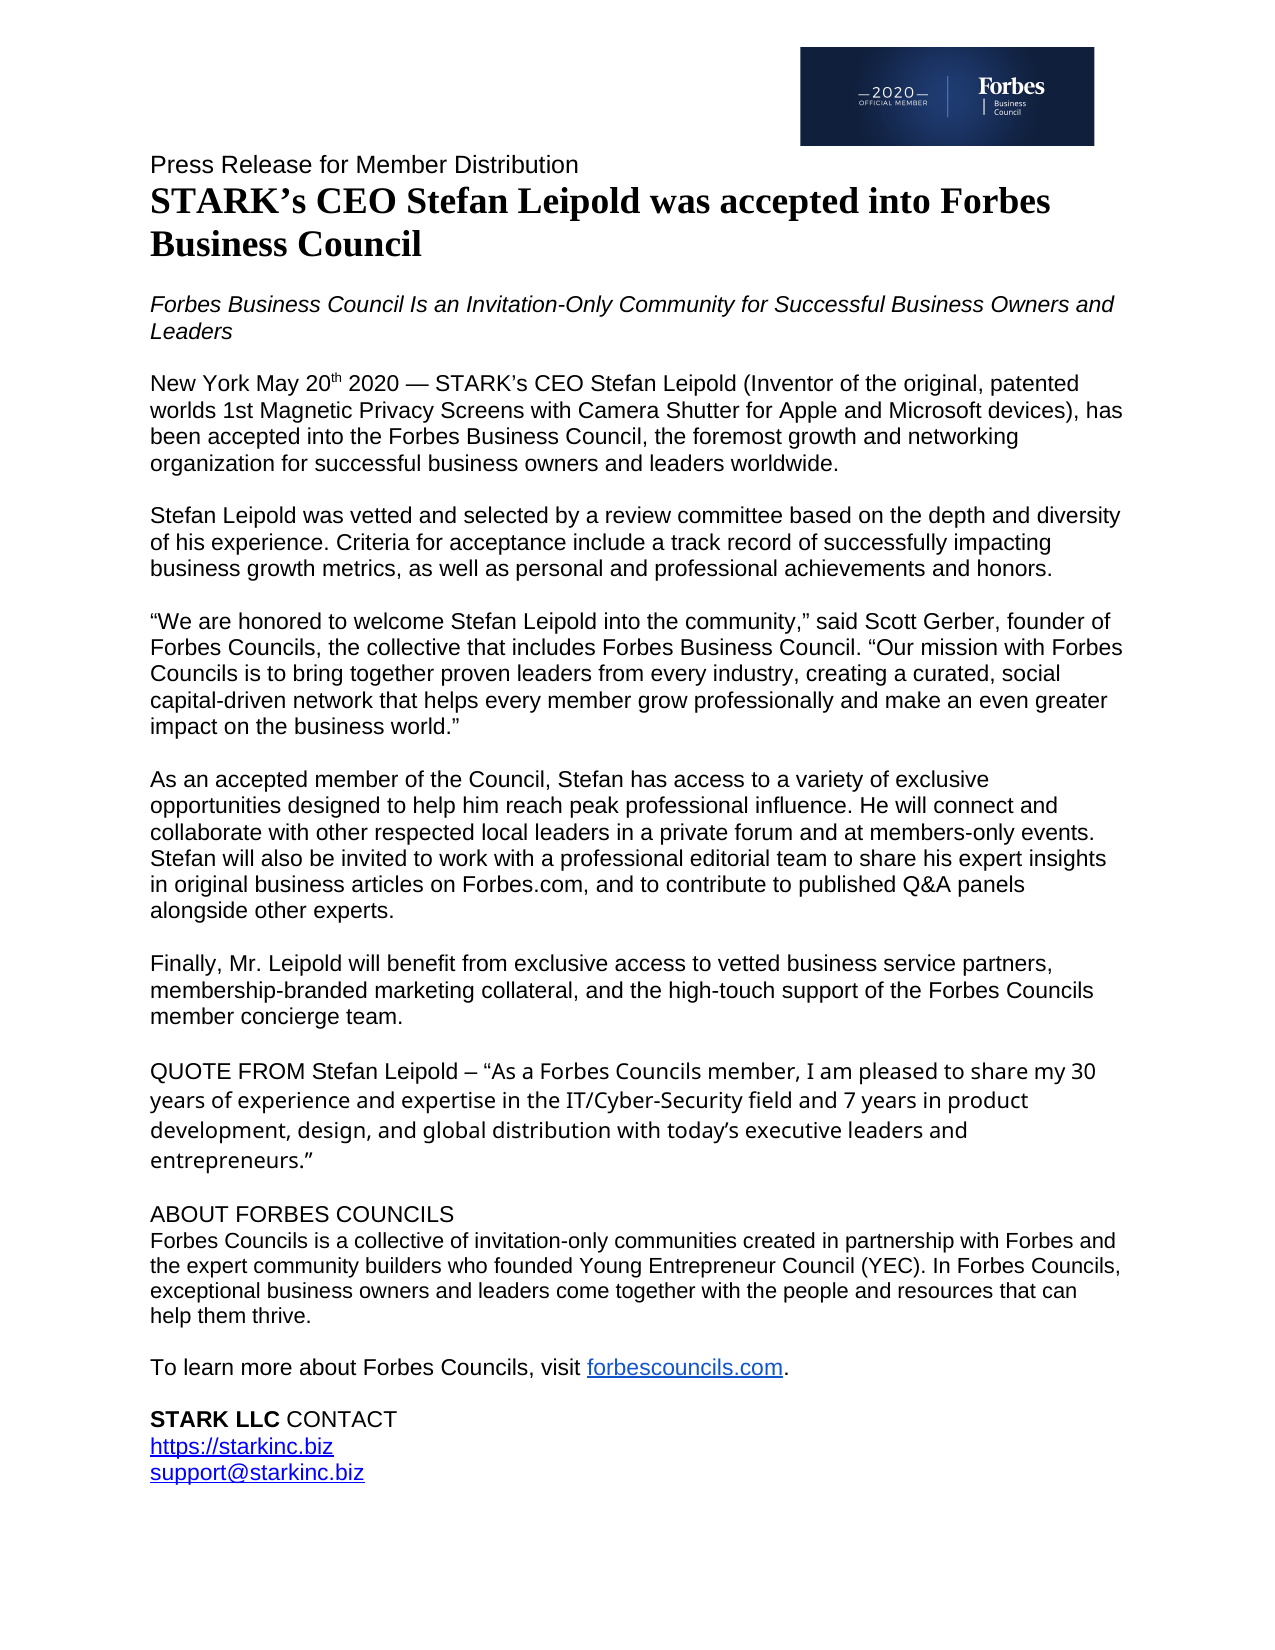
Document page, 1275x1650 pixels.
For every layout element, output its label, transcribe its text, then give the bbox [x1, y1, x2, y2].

text Forbes Business Council Is an Invitation-Only Community for Successful Business Owners and Leaders [150, 291, 1125, 344]
text support@starkinc.biz [150, 1459, 1125, 1485]
text New York May 20th 2020 — STARK’s CEO Stefan Leipold (Inventor of the original, patented worlds 1st Magnetic Privacy Screens with Camera Shutter for Apple and Microsoft devices), has been accepted into the Forbes Business Council, the foremost growth and networking organization for successful business owners and leaders worldwide. [150, 370, 1125, 476]
text STARK LLC CONTACT [150, 1406, 1125, 1433]
text ABOUT FORBES COUNCILS [150, 1201, 1125, 1227]
text Finally, Mr. Leipold will benefit from exclusive access to vetted business service partners, membership-branded marketing collateral, and the high-touch support of the Forbes Councils member concierge team. [150, 950, 1125, 1029]
text Stefan Leipold was vetted and selected by a review committee based on the depth and diversity of his experience. Criteria for acceptance include a track record of successfully impacting business growth metrics, as well as personal and professional achievements and honors. [150, 502, 1125, 581]
text https://starkinc.biz [150, 1433, 1125, 1459]
text STARK’s CEO Stefan Leipold was accepted into Forbes Business Council [150, 179, 1125, 265]
picture [800, 47, 1095, 146]
text As an accepted member of the Council, Stefan has access to a variety of exclusive opportunities designed to help him reach peak professional influence. He will connect and collaborate with other respected local leaders in a private forum and at members-only events. Stefan will also be invited to work with a professional editorial team to share his expert insights in original business articles on Forbes.com, and to contribute to published Q&A panels alongside other experts. [150, 766, 1125, 924]
text To learn more about Forbes Councils, visit forbescouncils.com. [150, 1353, 1125, 1380]
text “We are honored to welcome Stefan Leipold into the community,” said Scott Gerber, founder of Forbes Councils, the collective that includes Forbes Business Council. “Our mission with Forbes Councils is to bring together proven leaders from every industry, creating a curated, social capital-driven network that helps every member grow professionally and make an even greater impact on the business world.” [150, 608, 1125, 739]
text Forbes Councils is a collective of invitation-only communities created in partnership with Forbes and the expert community builders who founded Young Entrepreneur Council (YEC). In Forbes Councils, exceptional business owners and leaders come together with the people and resources that can help them thrive. [150, 1227, 1125, 1328]
text Press Release for Member Distribution [150, 150, 1125, 179]
text QUOTE FROM Stefan Leipold – “As a Forbes Councils member, I am pleased to share my 30 years of experience and expertise in the IT/Cyber-Security field and 7 years in product development, design, and global distribution with today’s executive leaders and entrepreneurs.” [313, 1056, 1125, 1175]
